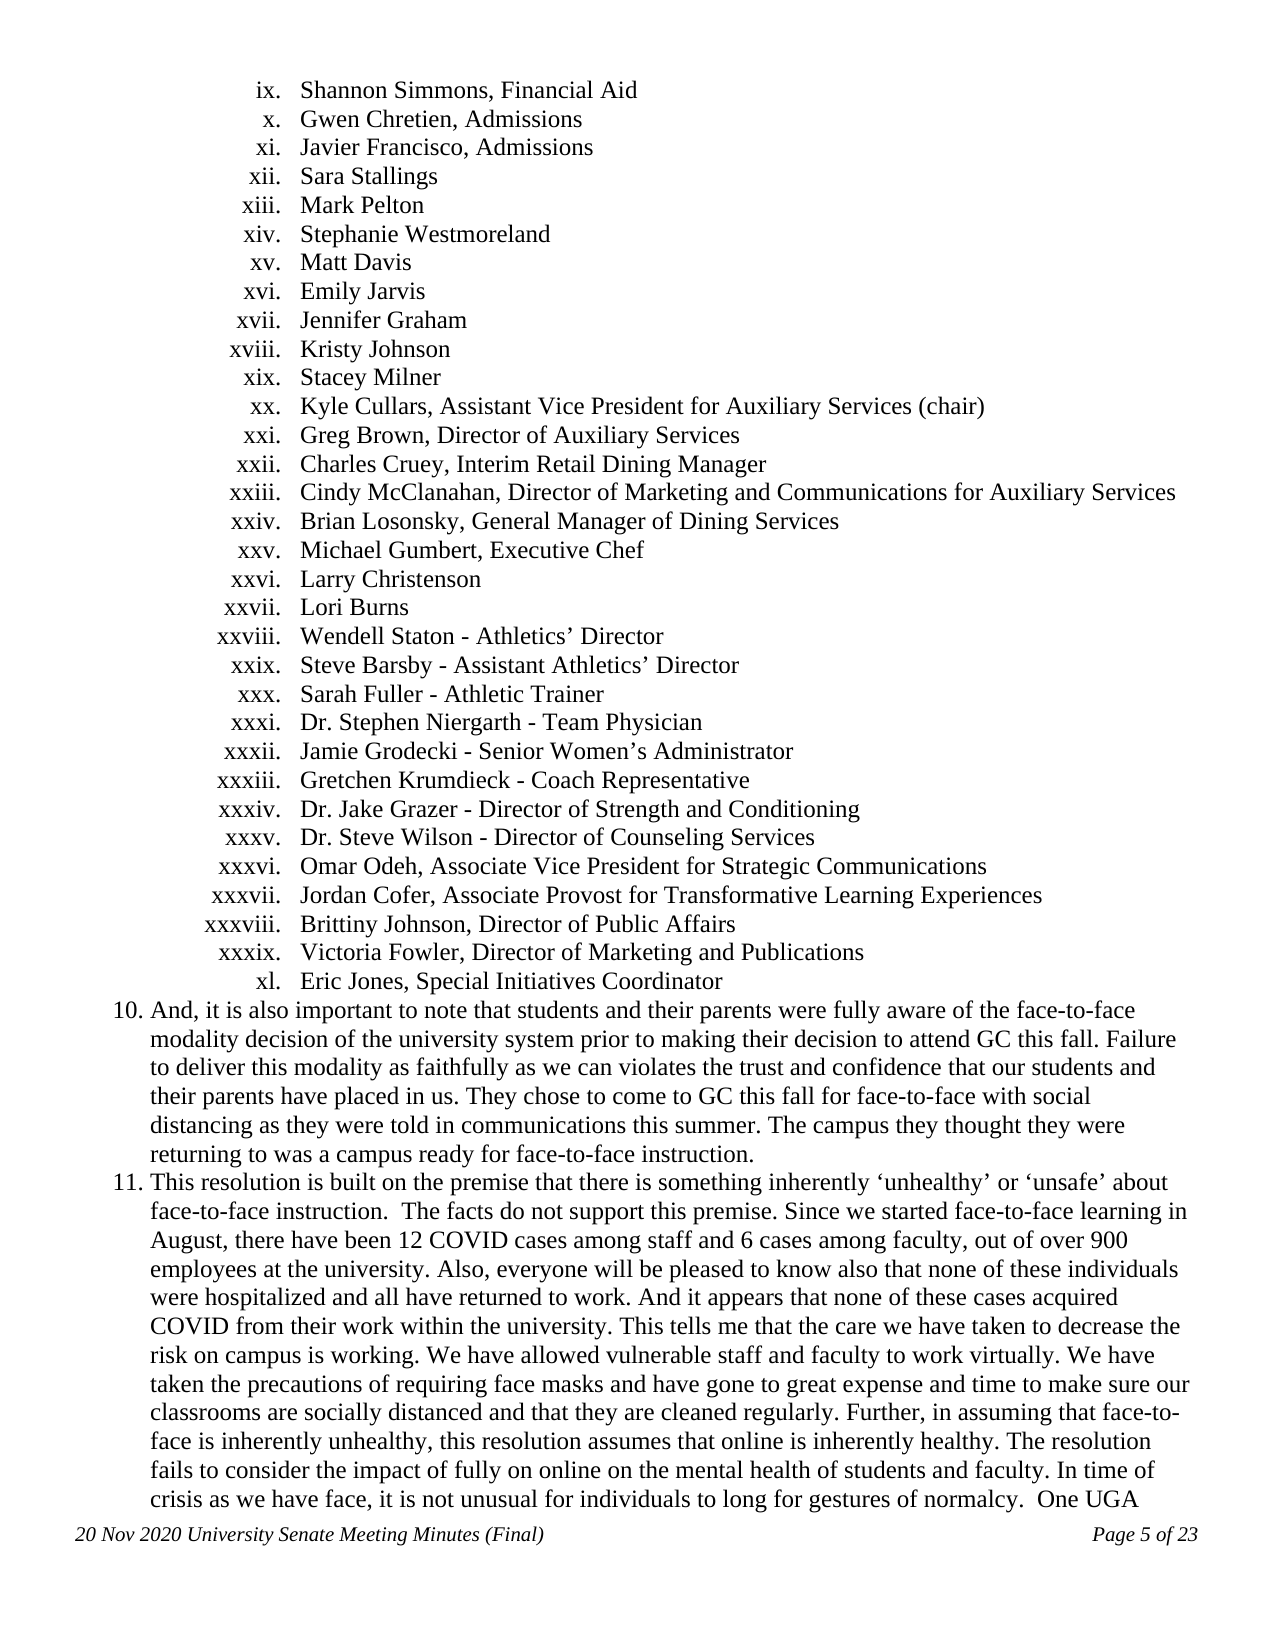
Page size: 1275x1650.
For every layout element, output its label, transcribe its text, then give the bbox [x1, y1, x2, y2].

list Steve Barsby - Assistant Athletics’ Director [281, 650, 1200, 679]
list Mark Pelton [281, 190, 1200, 219]
list Jordan Cofer, Associate Provost for Transformative Learning Experiences [281, 880, 1200, 909]
list Shannon Simmons, Financial Aid [281, 75, 1200, 104]
list Dr. Stephen Niergarth - Team Physician [281, 707, 1200, 736]
list Larry Christenson [281, 564, 1200, 592]
list Lori Burns [281, 592, 1200, 621]
list Brian Losonsky, General Manager of Dining Services [281, 506, 1200, 535]
list Cindy McClanahan, Director of Marketing and Communications for Auxiliary Services [281, 477, 1200, 506]
list Gretchen Krumdieck - Coach Representative [281, 765, 1200, 794]
list Brittiny Johnson, Director of Public Affairs [281, 909, 1200, 937]
list Wendell Staton - Athletics’ Director [281, 621, 1200, 650]
list Matt Davis [281, 247, 1200, 276]
list Sarah Fuller - Athletic Trainer [281, 679, 1200, 707]
list Stephanie Westmoreland [281, 219, 1200, 247]
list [112, 1167, 1200, 1512]
list Charles Cruey, Interim Retail Dining Manager [281, 449, 1200, 477]
list And, it is also important to note that students and their parents were fully aware of the face-to-face modality decision of the university system prior to making their decision to attend GC this fall. Failure to deliver this modality as faithfully as we can violates the trust and confidence that our students and their parents have placed in us. They chose to come to GC this fall for face-to-face with social distancing as they were told in communications this summer. The campus they thought they were returning to was a campus ready for face-to-face instruction. [112, 995, 1200, 1167]
list Emily Jarvis [281, 276, 1200, 305]
list Dr. Steve Wilson - Director of Counseling Services [281, 822, 1200, 851]
list Sara Stallings [281, 161, 1200, 190]
list Stacey Milner [281, 362, 1200, 391]
list Jamie Grodecki - Senior Women’s Administrator [281, 736, 1200, 765]
list Kristy Johnson [281, 334, 1200, 362]
list Omar Odeh, Associate Vice President for Strategic Communications [281, 851, 1200, 880]
list Javier Francisco, Admissions [281, 132, 1200, 161]
list Victoria Fowler, Director of Marketing and Publications [281, 937, 1200, 966]
list Kyle Cullars, Assistant Vice President for Auxiliary Services (chair) [281, 391, 1200, 420]
list Dr. Jake Grazer - Director of Strength and Conditioning [281, 794, 1200, 822]
list Michael Gumbert, Executive Chef [281, 535, 1200, 564]
list Eric Jones, Special Initiatives Coordinator [281, 966, 1200, 995]
list Gwen Chretien, Admissions [281, 104, 1200, 132]
list Jennifer Graham [281, 305, 1200, 334]
list Greg Brown, Director of Auxiliary Services [281, 420, 1200, 449]
